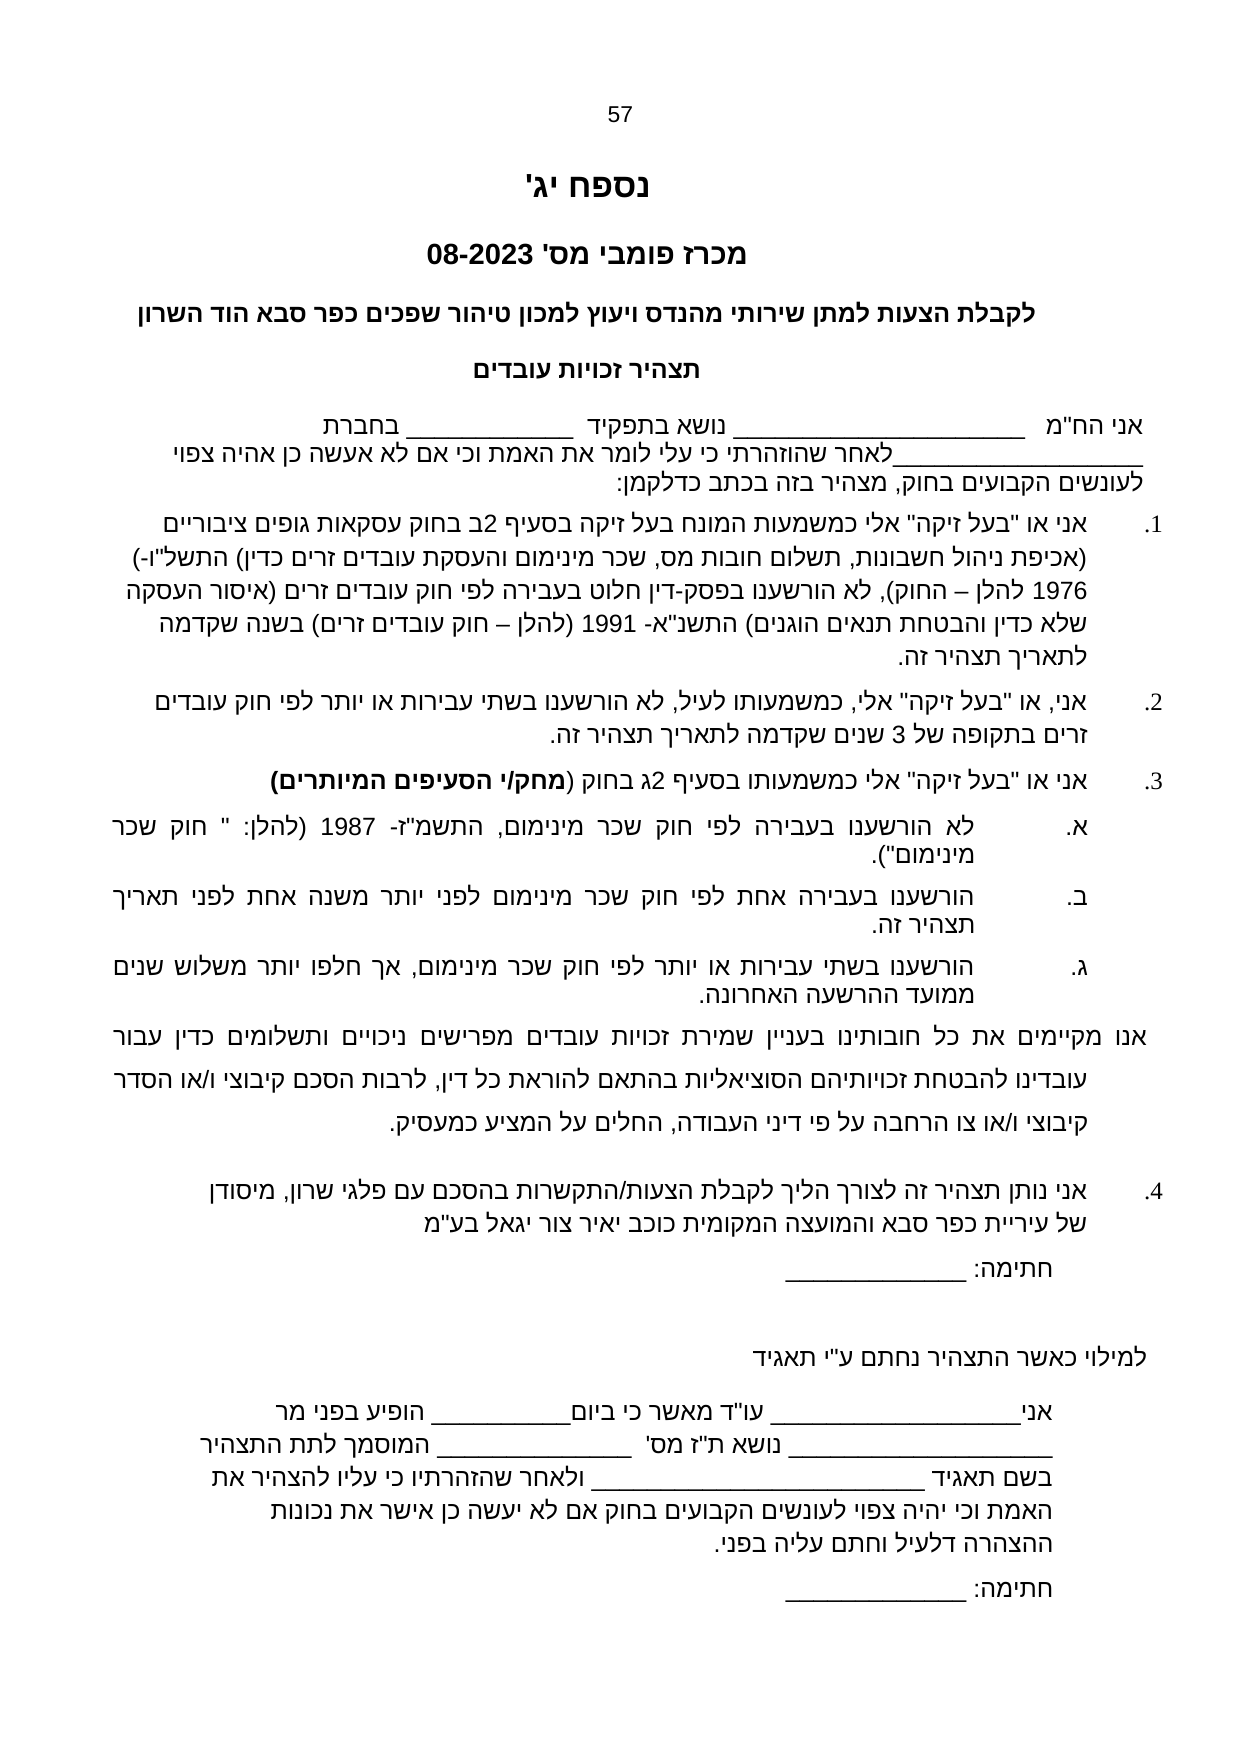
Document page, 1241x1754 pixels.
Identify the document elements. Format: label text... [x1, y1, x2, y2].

list אני או "בעל זיקה" אלי כמשמעות המונח בעל זיקה בסעיף 2ב בחוק עסקאות גופים ציבוריים (אכיפת ניהול חשבונות, תשלום חובות מס, שכר מינימום והעסקת עובדים זרים כדין) התשל"ו-)1976 להלן – החוק), לא הורשענו בפסק-דין חלוט בעבירה לפי חוק עובדים זרים (איסור העסקה שלא כדין והבטחת תנאים הוגנים) התשנ"א- 1991 (להלן – חוק עובדים זרים) בשנה שקדמה לתאריך תצהיר זה. [112, 509, 1144, 670]
text אני__________________ עו"ד מאשר כי ביום__________ הופיע בפני מר ___________________ נושא ת"ז מס' ______________ המוסמך לתת התצהיר בשם תאגיד ________________________ ולאחר שהזהרתיו כי עליו להצהיר את האמת וכי יהיה צפוי לעונשים הקבועים בחוק אם לא יעשה כן אישר את נכונות ההצהרה דלעיל וחתם עליה בפני. [187, 1397, 1053, 1557]
list אני או "בעל זיקה" אלי כמשמעותו בסעיף 2ג בחוק (מחק/י הסעיפים המיותרים) [112, 766, 1144, 795]
text א. לא הורשענו בעבירה לפי חוק שכר מינימום, התשמ"ז- 1987 (להלן: " חוק שכר מינימום"). [112, 811, 1088, 869]
subtitle מכרז פומבי מס' 08-2023 [113, 237, 1053, 270]
text חתימה: _____________ [187, 1574, 1053, 1603]
text חתימה: _____________ [187, 1254, 1053, 1283]
subtitle תצהיר זכויות עובדים [113, 355, 1053, 384]
text ג. הורשענו בשתי עבירות או יותר לפי חוק שכר מינימום, אך חלפו יותר משלוש שנים ממועד ההרשעה האחרונה. [112, 951, 1088, 1009]
text אני הח"מ _____________________ נושא בתפקיד ____________ בחברת __________________לאחר שהוזהרתי כי עלי לומר את האמת וכי אם לא אעשה כן אהיה צפוי לעונשים הקבועים בחוק, מצהיר בזה בכתב כדלקמן: [112, 411, 1144, 497]
subtitle נספח יג' [113, 167, 1053, 205]
text למילוי כאשר התצהיר נחתם ע"י תאגיד [187, 1343, 1147, 1371]
text ב. הורשענו בעבירה אחת לפי חוק שכר מינימום לפני יותר משנה אחת לפני תאריך תצהיר זה. [112, 881, 1088, 939]
text אנו מקיימים את כל חובותינו בעניין שמירת זכויות עובדים מפרישים ניכויים ותשלומים כדין עבור עובדינו להבטחת זכויותיהם הסוציאליות בהתאם להוראת כל דין, לרבות הסכם קיבוצי ו/או הסדר קיבוצי ו/או צו הרחבה על פי דיני העבודה, החלים על המציע כמעסיק. [113, 1021, 1147, 1136]
list אני נותן תצהיר זה לצורך הליך לקבלת הצעות/התקשרות בהסכם עם פלגי שרון, מיסודן של עיריית כפר סבא והמועצה המקומית כוכב יאיר צור יגאל בע"מ [187, 1176, 1144, 1238]
list אני, או "בעל זיקה" אלי, כמשמעותו לעיל, לא הורשענו בשתי עבירות או יותר לפי חוק עובדים זרים בתקופה של 3 שנים שקדמה לתאריך תצהיר זה. [112, 687, 1144, 749]
text לקבלת הצעות למתן שירותי מהנדס ויעוץ למכון טיהור שפכים כפר סבא הוד השרון [113, 299, 1053, 328]
